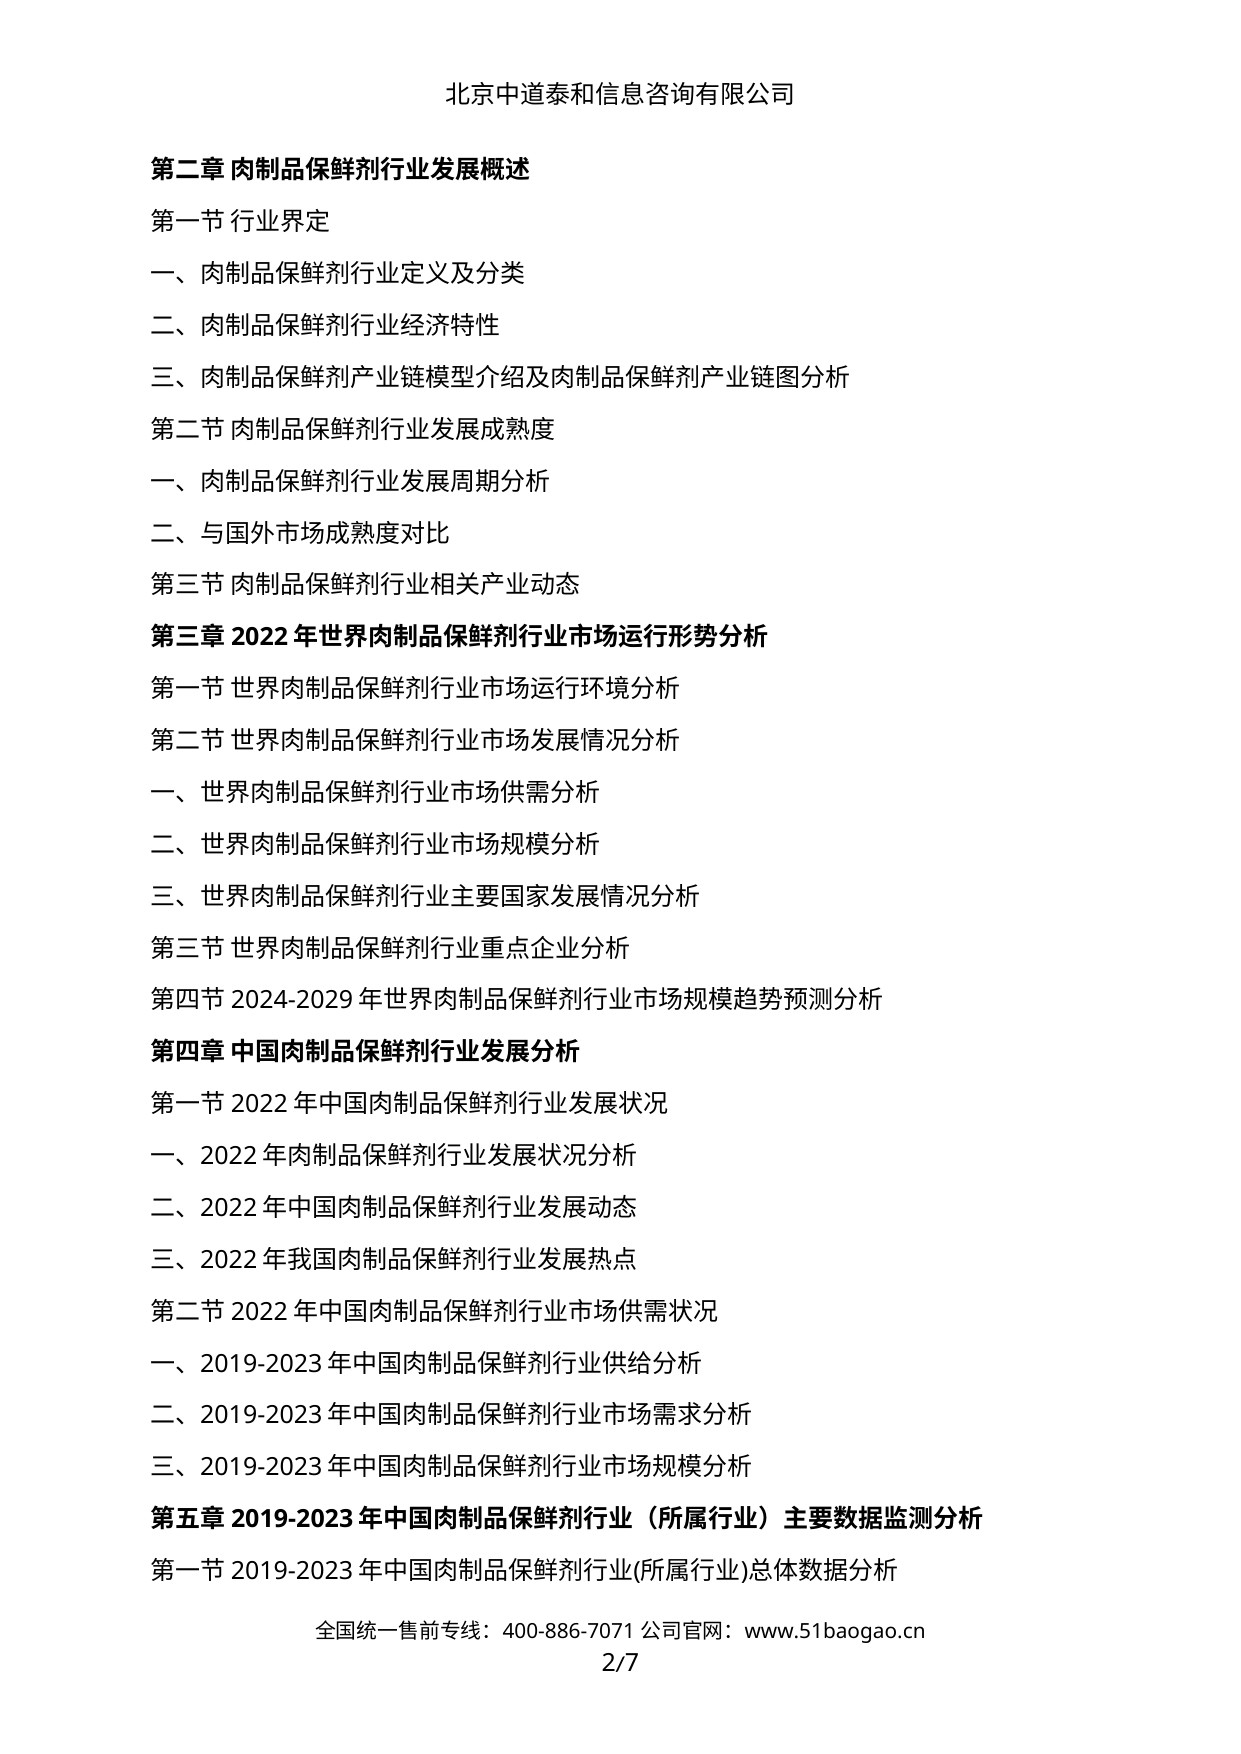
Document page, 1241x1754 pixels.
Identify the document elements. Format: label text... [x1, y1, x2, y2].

text 二、世界肉制品保鲜剂行业市场规模分析 [150, 824, 1090, 861]
text 一、肉制品保鲜剂行业定义及分类 [150, 254, 1090, 290]
text 第二节 世界肉制品保鲜剂行业市场发展情况分析 [150, 721, 1090, 757]
text 第二章 肉制品保鲜剂行业发展概述 [150, 150, 1090, 186]
text 一、世界肉制品保鲜剂行业市场供需分析 [150, 772, 1090, 809]
text 第一节 2019-2023年中国肉制品保鲜剂行业(所属行业)总体数据分析 [150, 1551, 1090, 1587]
text 一、2019-2023年中国肉制品保鲜剂行业供给分析 [150, 1343, 1090, 1379]
text 三、世界肉制品保鲜剂行业主要国家发展情况分析 [150, 876, 1090, 912]
text 第三章 2022年世界肉制品保鲜剂行业市场运行形势分析 [150, 617, 1090, 653]
text 二、肉制品保鲜剂行业经济特性 [150, 306, 1090, 342]
text 第四章 中国肉制品保鲜剂行业发展分析 [150, 1032, 1090, 1068]
text 第一节 世界肉制品保鲜剂行业市场运行环境分析 [150, 669, 1090, 705]
text 第三节 肉制品保鲜剂行业相关产业动态 [150, 565, 1090, 601]
text 第一节 2022年中国肉制品保鲜剂行业发展状况 [150, 1084, 1090, 1120]
text 第二节 肉制品保鲜剂行业发展成熟度 [150, 409, 1090, 446]
text 二、2019-2023年中国肉制品保鲜剂行业市场需求分析 [150, 1395, 1090, 1431]
text 一、2022年肉制品保鲜剂行业发展状况分析 [150, 1136, 1090, 1172]
text 二、2022年中国肉制品保鲜剂行业发展动态 [150, 1187, 1090, 1224]
text 三、肉制品保鲜剂产业链模型介绍及肉制品保鲜剂产业链图分析 [150, 357, 1090, 394]
text 三、2019-2023年中国肉制品保鲜剂行业市场规模分析 [150, 1447, 1090, 1483]
text 第四节 2024-2029年世界肉制品保鲜剂行业市场规模趋势预测分析 [150, 980, 1090, 1016]
text 第三节 世界肉制品保鲜剂行业重点企业分析 [150, 928, 1090, 964]
text 第二节 2022年中国肉制品保鲜剂行业市场供需状况 [150, 1291, 1090, 1327]
text 第五章 2019-2023年中国肉制品保鲜剂行业（所属行业）主要数据监测分析 [150, 1499, 1090, 1535]
text 三、2022年我国肉制品保鲜剂行业发展热点 [150, 1239, 1090, 1276]
text 一、肉制品保鲜剂行业发展周期分析 [150, 461, 1090, 497]
text 第一节 行业界定 [150, 202, 1090, 238]
text 二、与国外市场成熟度对比 [150, 513, 1090, 549]
